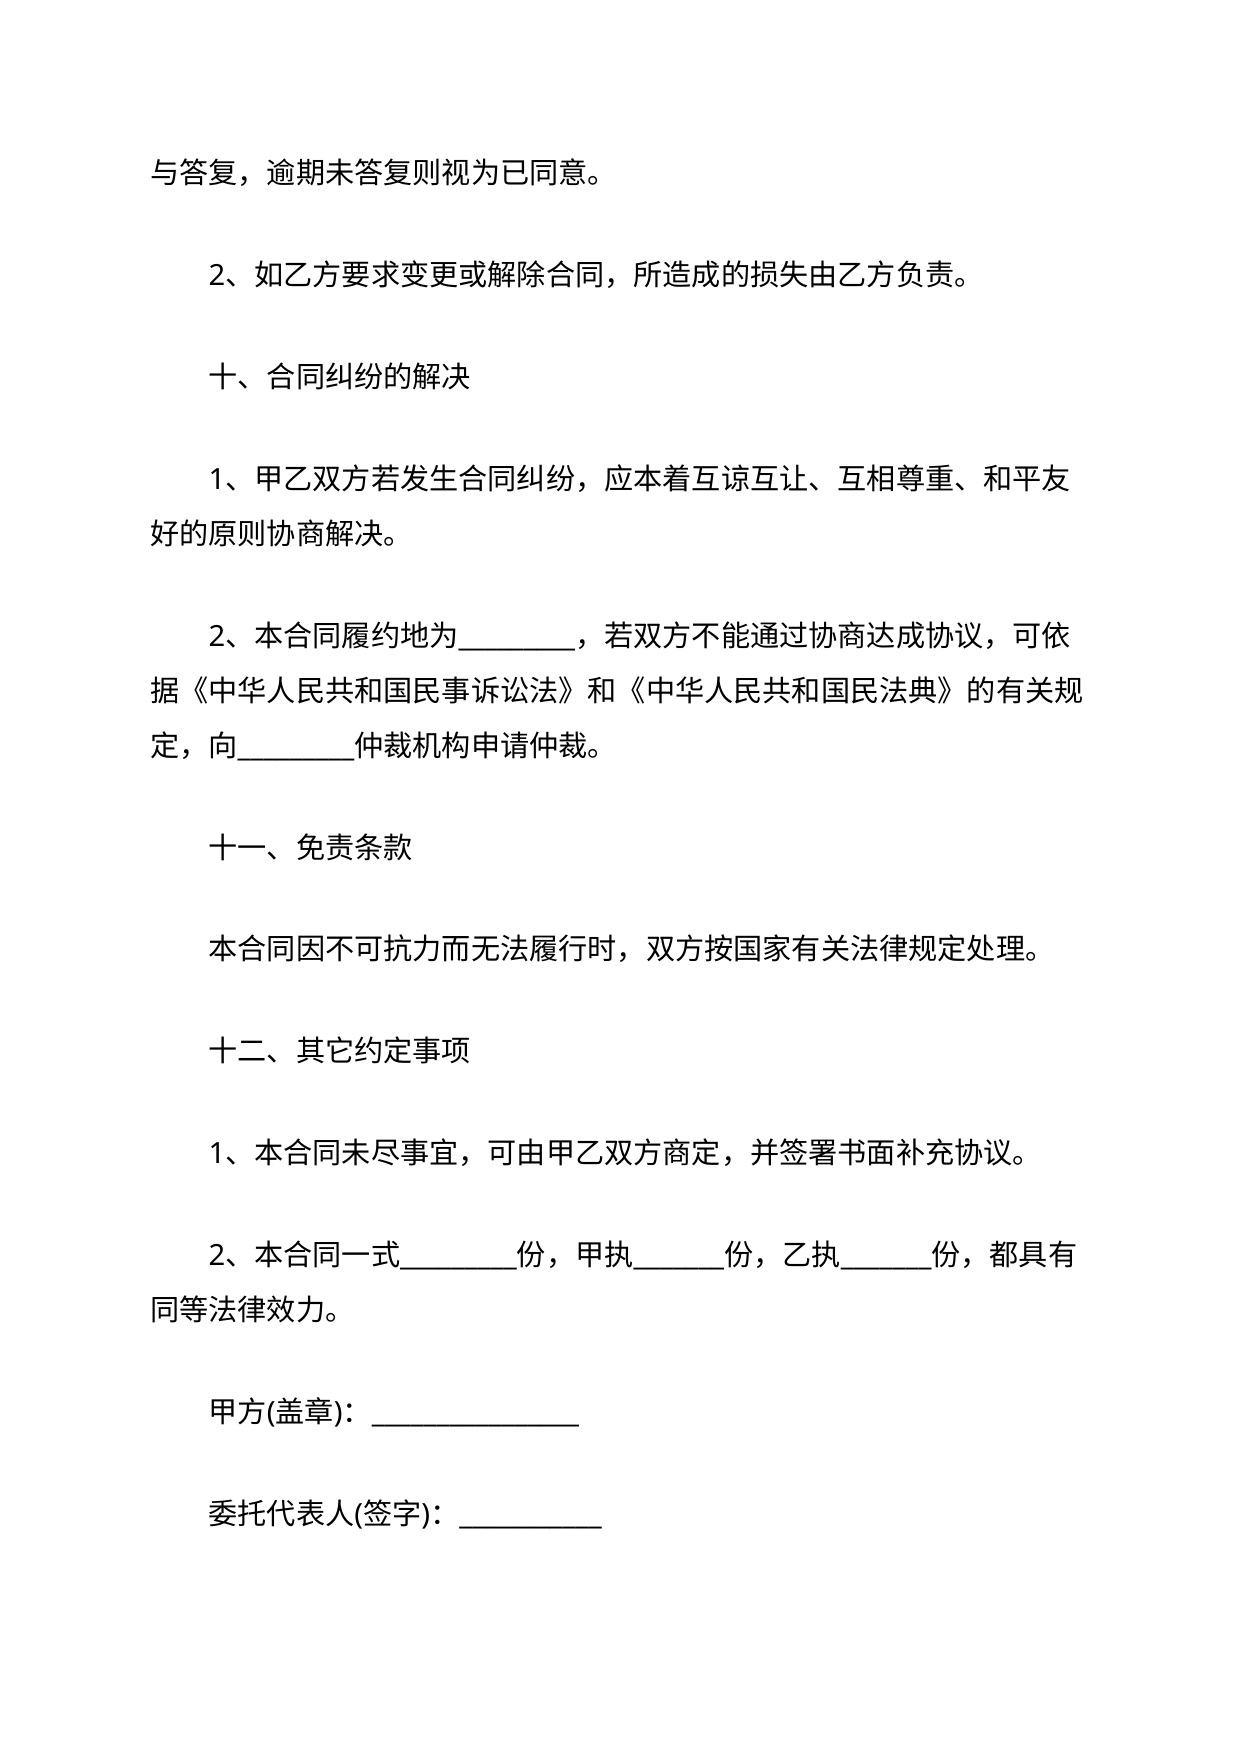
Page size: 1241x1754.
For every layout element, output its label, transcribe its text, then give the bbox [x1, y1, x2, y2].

text 十二、其它约定事项 [150, 1028, 1090, 1070]
text 十、合同纠纷的解决 [150, 354, 1090, 396]
text 2、本合同一式_________份，甲执_______份，乙执_______份，都具有同等法律效力。 [150, 1231, 1090, 1329]
text 2、如乙方要求变更或解除合同，所造成的损失由乙方负责。 [150, 252, 1090, 294]
text 十一、免责条款 [150, 824, 1090, 866]
text 本合同因不可抗力而无法履行时，双方按国家有关法律规定处理。 [150, 926, 1090, 968]
text 甲方(盖章)：________________ [150, 1388, 1090, 1431]
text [150, 150, 1090, 192]
text 1、本合同未尽事宜，可由甲乙双方商定，并签署书面补充协议。 [150, 1129, 1090, 1172]
text 1、甲乙双方若发生合同纠纷，应本着互谅互让、互相尊重、和平友好的原则协商解决。 [150, 456, 1090, 553]
text 委托代表人(签字)：___________ [150, 1490, 1090, 1533]
text 2、本合同履约地为_________，若双方不能通过协商达成协议，可依据《中华人民共和国民事诉讼法》和《中华人民共和国民法典》的有关规定，向_________仲裁机构申请仲裁。 [150, 612, 1090, 764]
